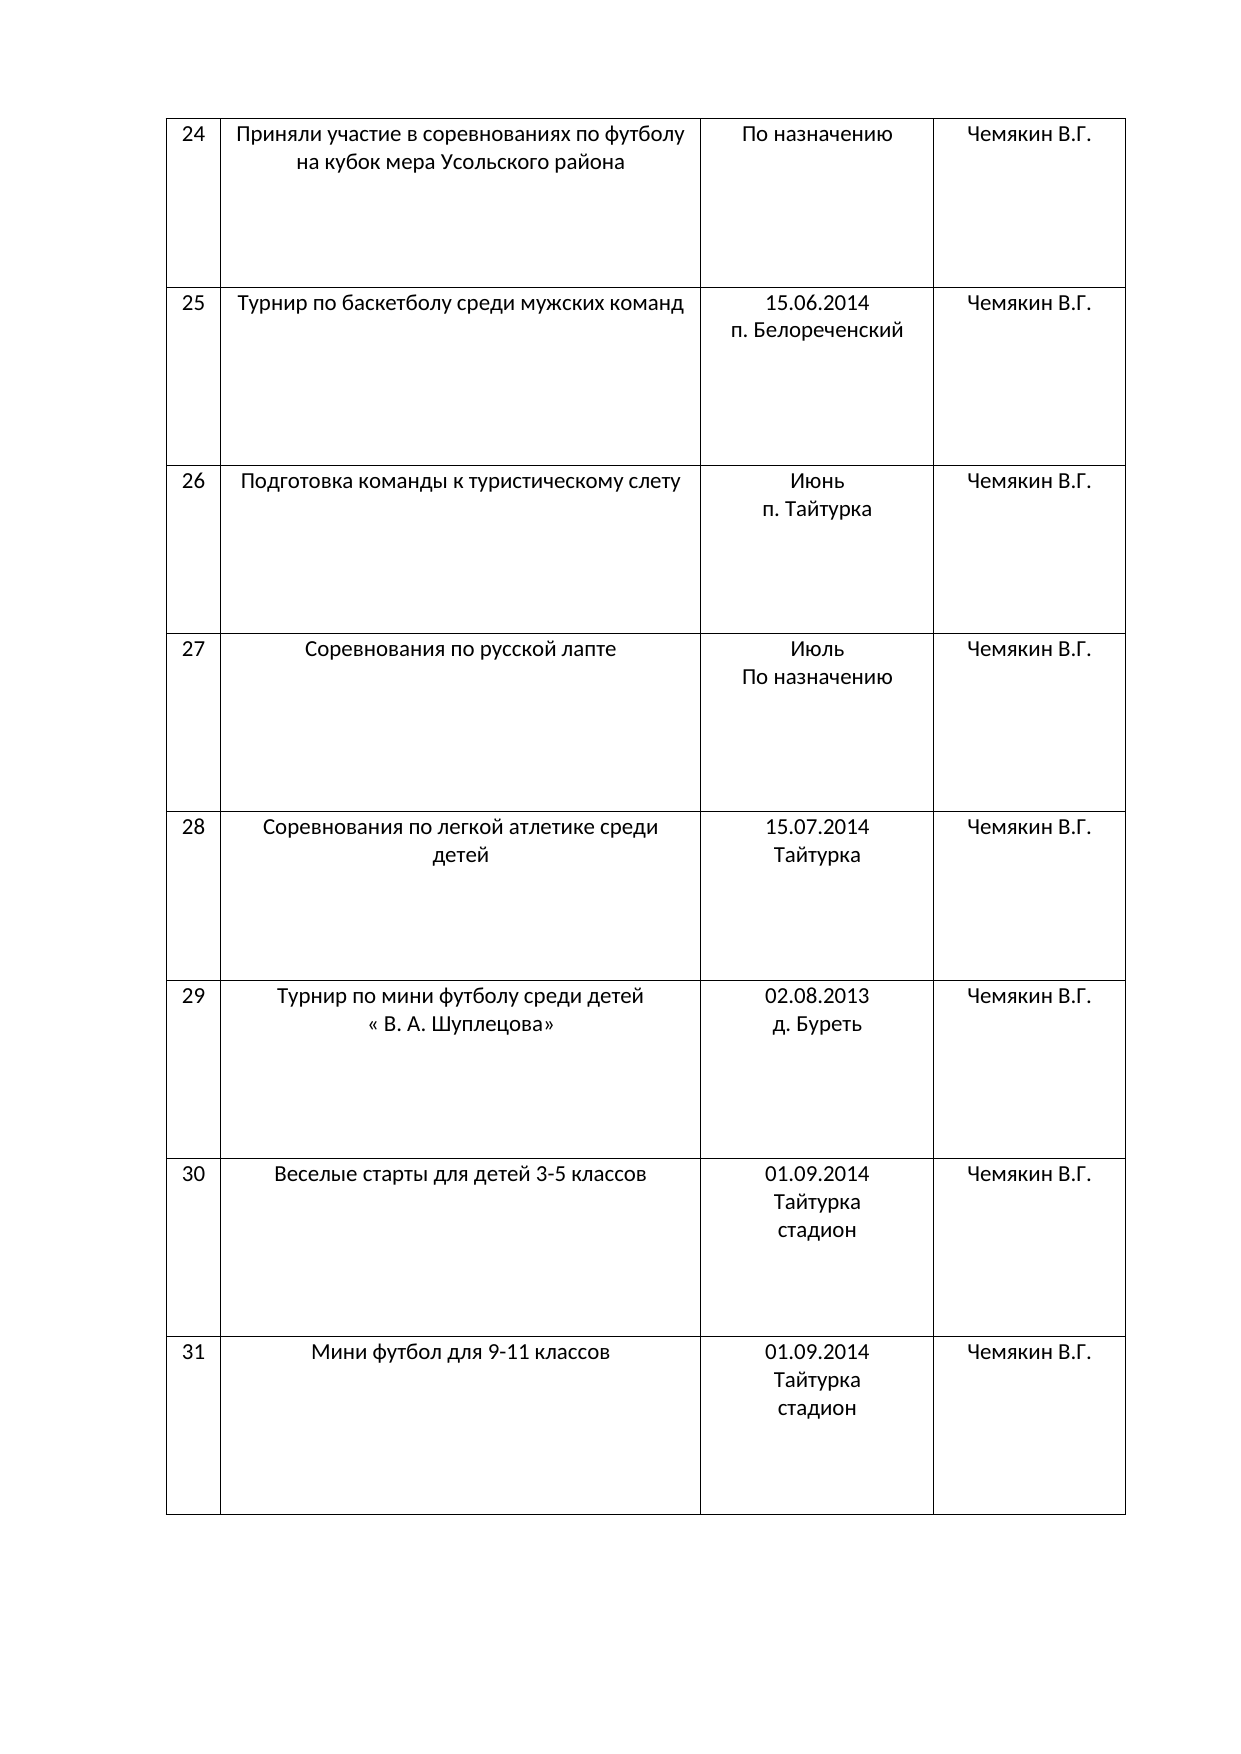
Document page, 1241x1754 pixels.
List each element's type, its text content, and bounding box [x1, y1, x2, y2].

table_cell 02.08.2013 д. Буреть [701, 981, 933, 1158]
table_cell Турнир по баскетболу среди мужских команд [221, 288, 700, 465]
table_cell Чемякин В.Г. [934, 981, 1125, 1158]
table_cell 26 [167, 466, 220, 633]
table_cell Веселые старты для детей 3-5 классов [221, 1159, 700, 1336]
table_cell 30 [167, 1159, 220, 1336]
table_header Чемякин В.Г. [934, 119, 1125, 287]
table_cell Мини футбол для 9-11 классов [221, 1337, 700, 1514]
table_cell Чемякин В.Г. [934, 634, 1125, 811]
table_cell Июнь п. Тайтурка [701, 466, 933, 633]
table_header Приняли участие в соревнованиях по футболу на кубок мера Усольского района [221, 119, 700, 287]
table_cell 25 [167, 288, 220, 465]
table_cell Чемякин В.Г. [934, 812, 1125, 980]
table_cell Июль По назначению [701, 634, 933, 811]
table_cell Чемякин В.Г. [934, 1337, 1125, 1514]
table_cell 29 [167, 981, 220, 1158]
table_cell Чемякин В.Г. [934, 288, 1125, 465]
table_cell 15.06.2014 п. Белореченский [701, 288, 933, 465]
table_cell Подготовка команды к туристическому слету [221, 466, 700, 633]
table_cell 28 [167, 812, 220, 980]
table_header По назначению [701, 119, 933, 287]
table_cell Соревнования по русской лапте [221, 634, 700, 811]
table_header 24 [167, 119, 220, 287]
table_cell 01.09.2014 Тайтурка стадион [701, 1159, 933, 1336]
table_cell Чемякин В.Г. [934, 1159, 1125, 1336]
table_cell Турнир по мини футболу среди детей « В. А. Шуплецова» [221, 981, 700, 1158]
table_cell 27 [167, 634, 220, 811]
table_cell 15.07.2014 Тайтурка [701, 812, 933, 980]
table_cell Соревнования по легкой атлетике среди детей [221, 812, 700, 980]
table_cell Чемякин В.Г. [934, 466, 1125, 633]
table_cell 31 [167, 1337, 220, 1514]
table_cell 01.09.2014 Тайтурка стадион [701, 1337, 933, 1514]
